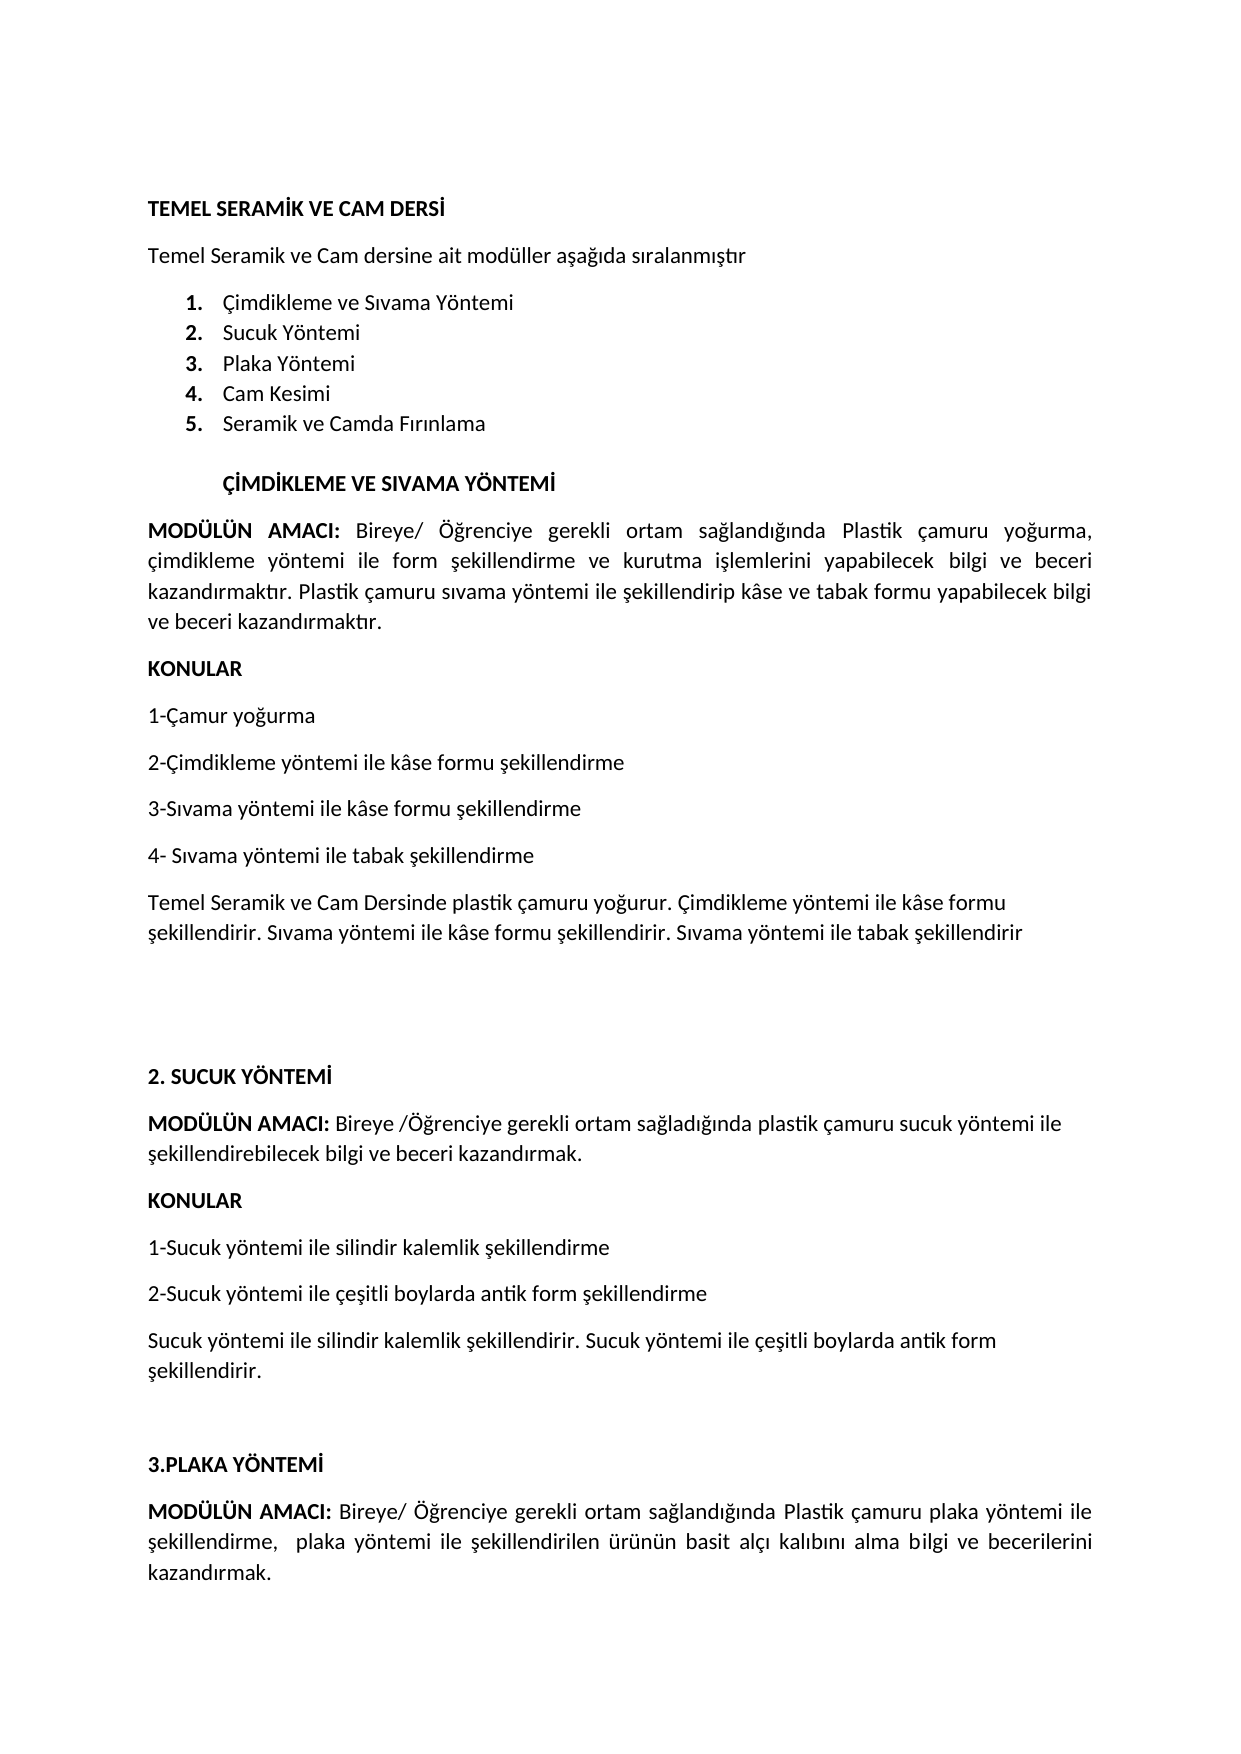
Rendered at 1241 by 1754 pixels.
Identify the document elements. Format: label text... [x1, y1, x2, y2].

text 3.PLAKA YÖNTEMİ [148, 1450, 1093, 1478]
list Cam Kesimi [185, 379, 1093, 407]
list Plaka Yöntemi [185, 349, 1093, 377]
text Temel Seramik ve Cam Dersinde plastik çamuru yoğurur. Çimdikleme yöntemi ile kâse formu şekillendirir. Sıvama yöntemi ile kâse formu şekillendirir. Sıvama yöntemi ile tabak şekillendirir [148, 888, 1093, 946]
text Sucuk yöntemi ile silindir kalemlik şekillendirir. Sucuk yöntemi ile çeşitli boylarda antik form şekillendirir. [148, 1326, 1093, 1384]
text 4- Sıvama yöntemi ile tabak şekillendirme [148, 841, 1093, 869]
text 3-Sıvama yöntemi ile kâse formu şekillendirme [148, 794, 1093, 822]
text 2-Çimdikleme yöntemi ile kâse formu şekillendirme [148, 748, 1093, 776]
text 1-Çamur yoğurma [148, 701, 1093, 729]
list ÇİMDİKLEME VE SIVAMA YÖNTEMİ [223, 469, 1093, 497]
list Sucuk Yöntemi [185, 318, 1093, 346]
text KONULAR [148, 654, 1093, 682]
text Temel Seramik ve Cam dersine ait modüller aşağıda sıralanmıştır [148, 241, 1093, 269]
text MODÜLÜN AMACI: Bireye /Öğrenciye gerekli ortam sağladığında plastik çamuru sucuk yöntemi ile şekillendirebilecek bilgi ve beceri kazandırmak. [148, 1109, 1093, 1167]
text KONULAR [148, 1186, 1093, 1214]
text TEMEL SERAMİK VE CAM DERSİ [148, 194, 1093, 222]
text 2. SUCUK YÖNTEMİ [148, 1062, 1093, 1090]
list Seramik ve Camda Fırınlama [185, 409, 1093, 437]
text 2-Sucuk yöntemi ile çeşitli boylarda antik form şekillendirme [148, 1279, 1093, 1307]
list Çimdikleme ve Sıvama Yöntemi [185, 288, 1093, 316]
text 1-Sucuk yöntemi ile silindir kalemlik şekillendirme [148, 1233, 1093, 1261]
text MODÜLÜN AMACI: Bireye/ Öğrenciye gerekli ortam sağlandığında Plastik çamuru plaka yöntemi ile şekillendirme, plaka yöntemi ile şekillendirilen ürünün basit alçı kalıbını alma bilgi ve becerilerini kazandırmak. [148, 1497, 1093, 1586]
text MODÜLÜN AMACI: Bireye/ Öğrenciye gerekli ortam sağlandığında Plastik çamuru yoğurma, çimdikleme yöntemi ile form şekillendirme ve kurutma işlemlerini yapabilecek bilgi ve beceri kazandırmaktır. Plastik çamuru sıvama yöntemi ile şekillendirip kâse ve tabak formu yapabilecek bilgi ve beceri kazandırmaktır. [148, 516, 1093, 635]
